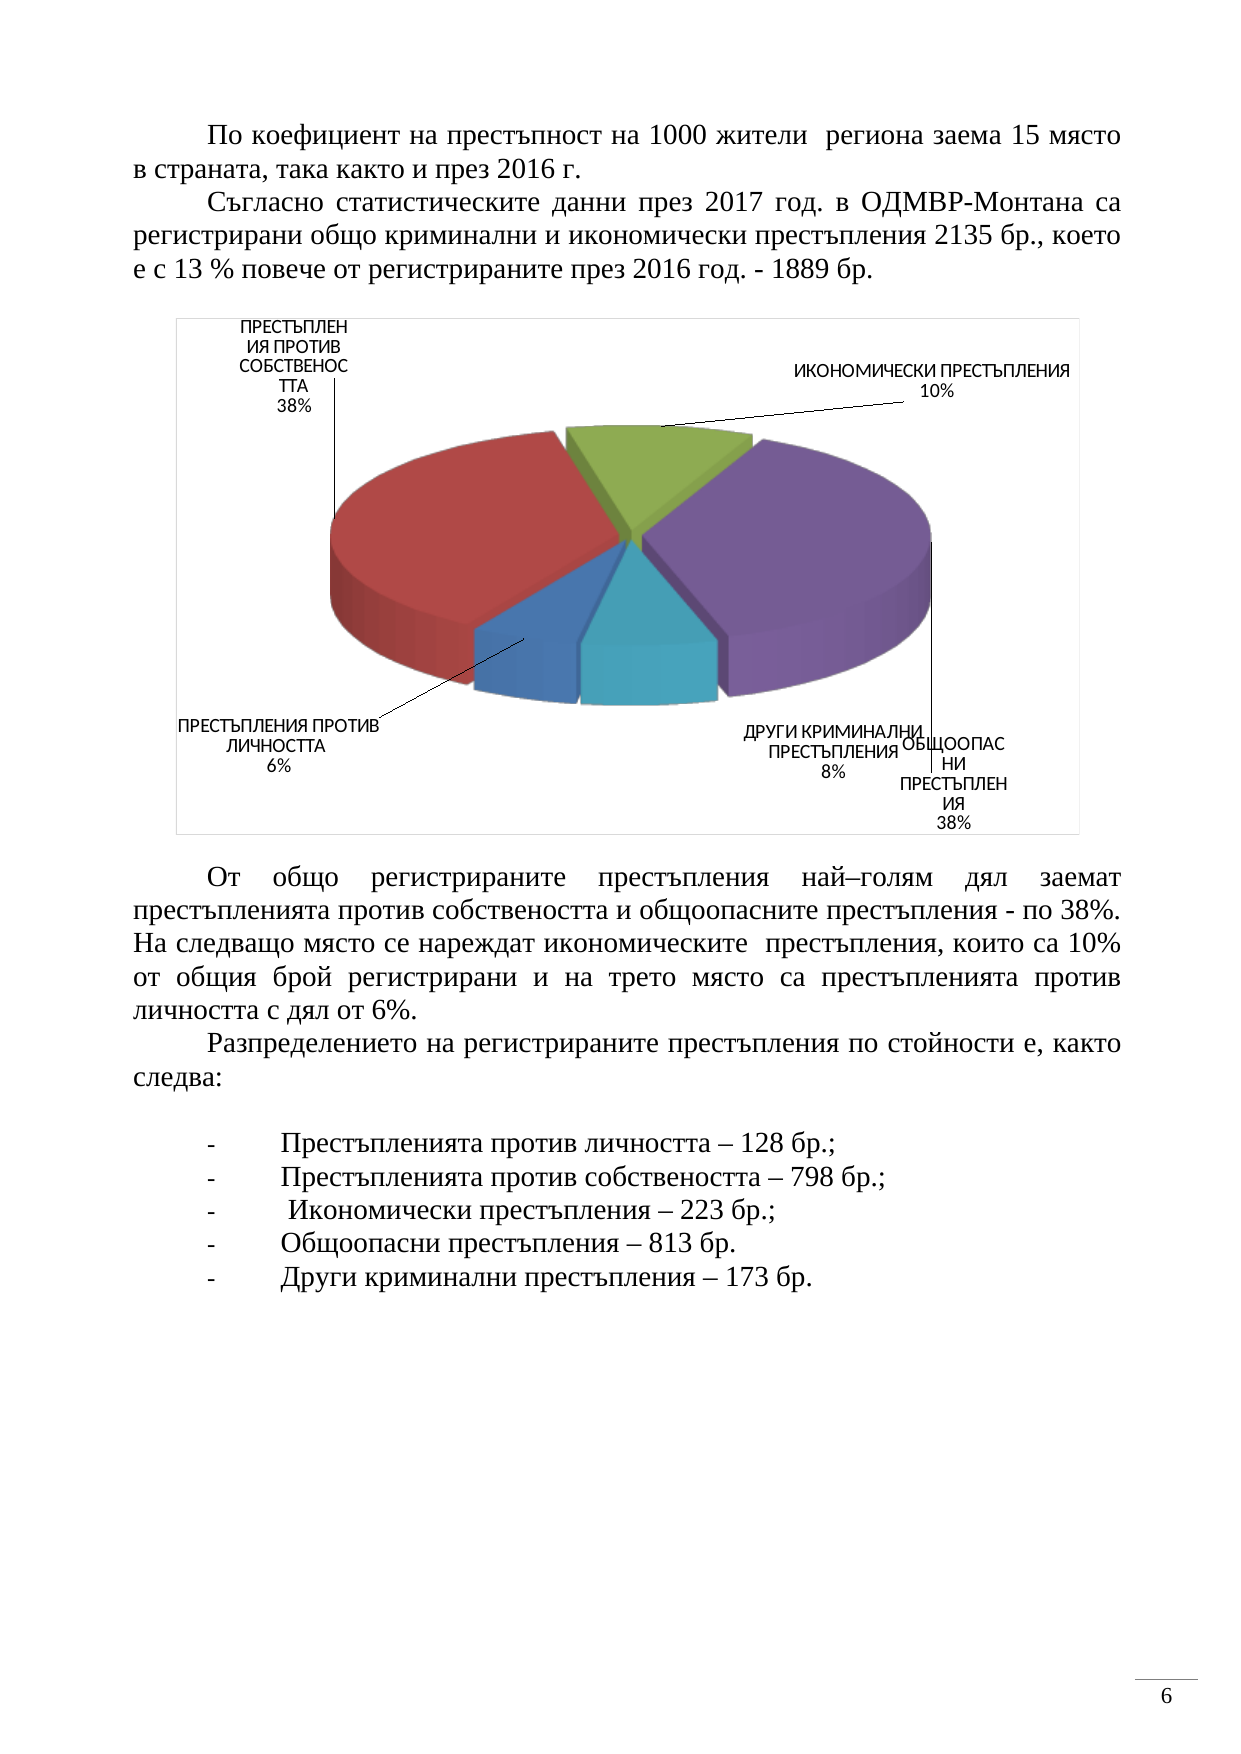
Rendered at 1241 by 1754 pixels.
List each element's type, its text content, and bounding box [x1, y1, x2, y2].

text Разпределението на регистрираните престъпления по стойности е, както следва: [133, 1026, 1122, 1093]
text От общо регистрираните престъпления най–голям дял заемат престъпленията против собствеността и общоопасните престъпления - по 38%. На следващо място се нареждат икономическите престъпления, които са 10% от общия брой регистрирани и на трето място са престъпленията против личността с дял от 6%. [133, 859, 1122, 1026]
list Престъпленията против личността – 128 бр.; [133, 1126, 1122, 1159]
list Престъпленията против собствеността – 798 бр.; [133, 1159, 1122, 1193]
list Общоопасни престъпления – 813 бр. [133, 1226, 1122, 1259]
text По коефициент на престъпност на 1000 жители региона заема 15 място в страната, така както и през 2016 г. [133, 118, 1122, 185]
list Други криминални престъпления – 173 бр. [133, 1259, 1122, 1293]
list Икономически престъпления – 223 бр.; [133, 1193, 1122, 1226]
text Съгласно статистическите данни през 2017 год. в ОДМВР-Монтана са регистрирани общо криминални и икономически престъпления 2135 бр., което е с 13 % повече от регистрираните през 2016 год. - 1889 бр. [133, 185, 1122, 285]
